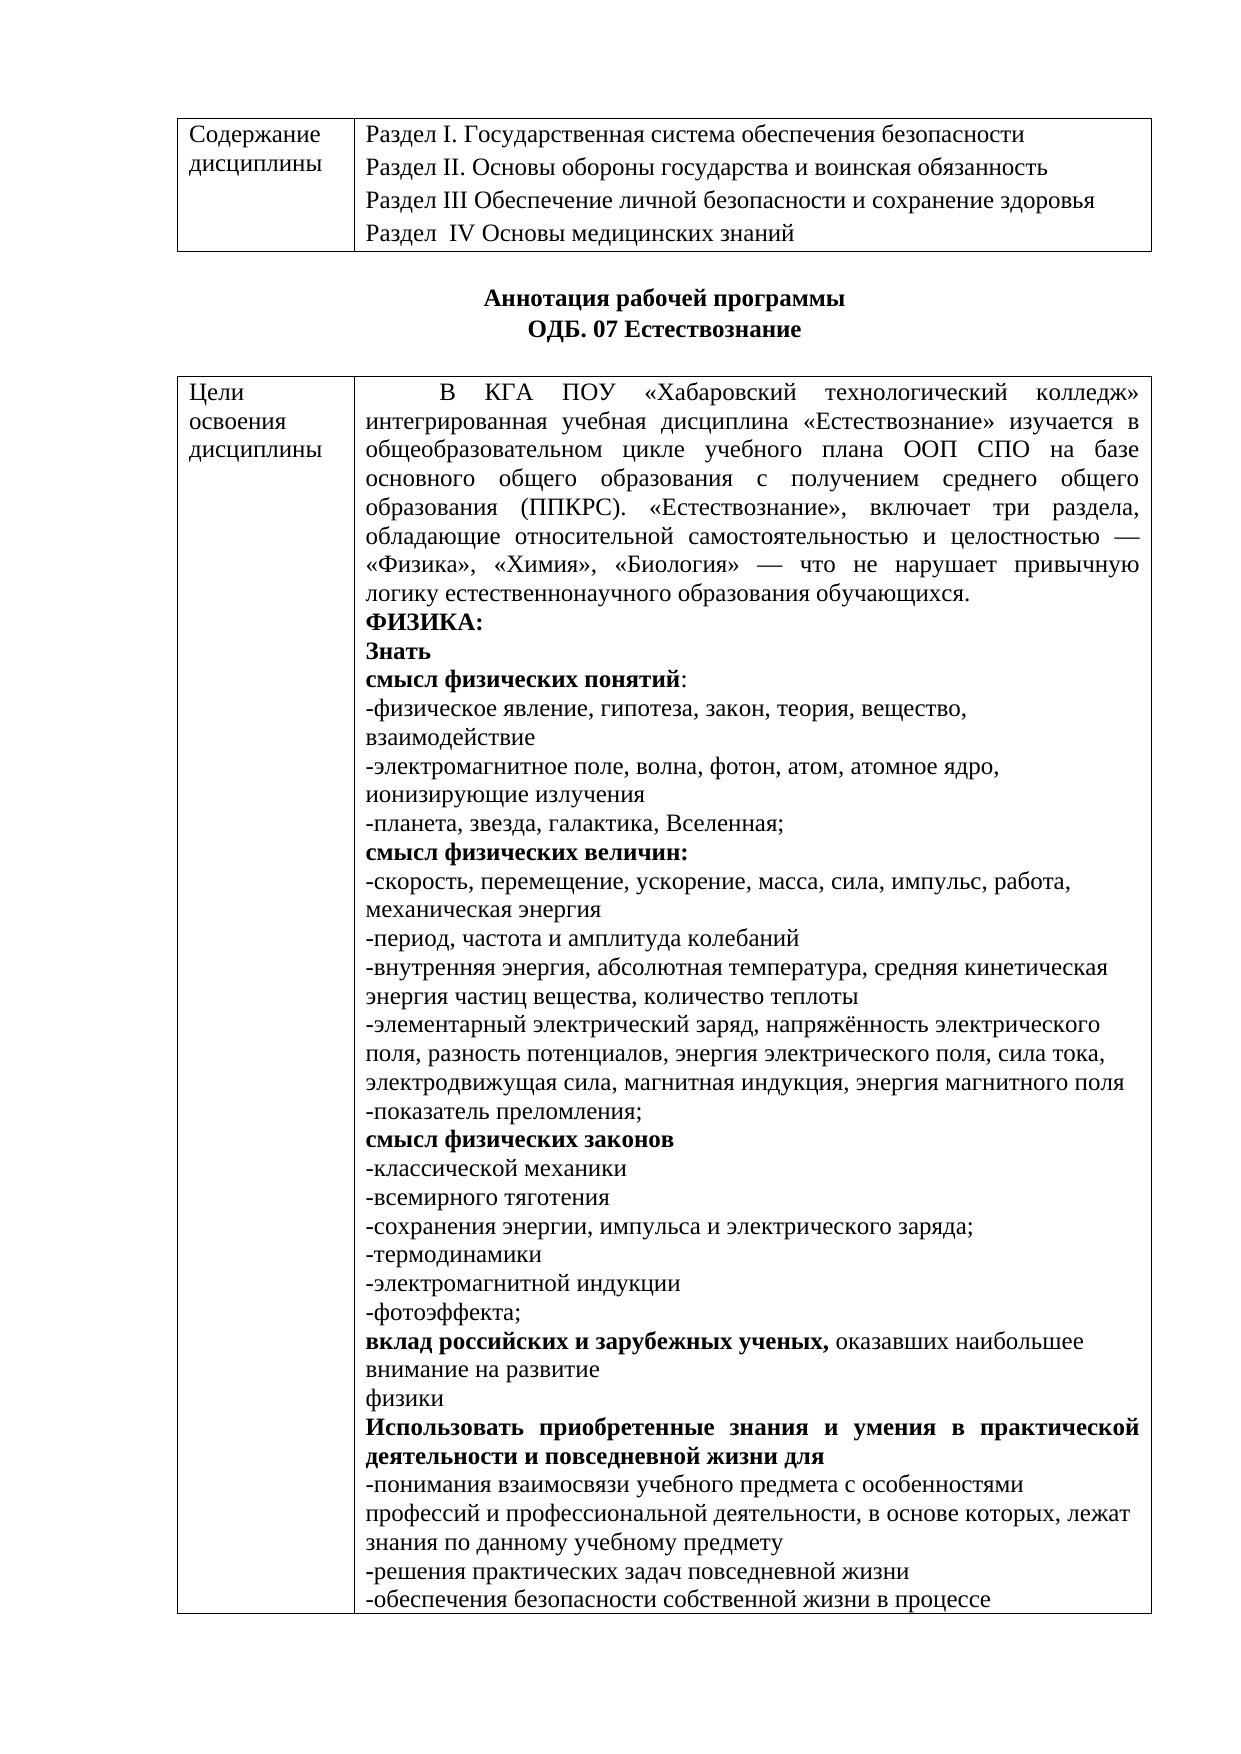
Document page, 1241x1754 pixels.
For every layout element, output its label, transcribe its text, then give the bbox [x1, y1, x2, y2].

table_cell Раздел I. Государственная система обеспечения безопасности Раздел II. Основы обороны государства и воинская обязанность Раздел III Обеспечение личной безопасности и сохранение здоровья Раздел IV Основы медицинских знаний [355, 119, 1151, 251]
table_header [178, 377, 354, 1613]
text ОДБ. 07 Естествознание [177, 314, 1152, 343]
table_cell Содержание дисциплины [178, 119, 354, 251]
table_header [355, 377, 1151, 1613]
text Аннотация рабочей программы [177, 283, 1152, 312]
